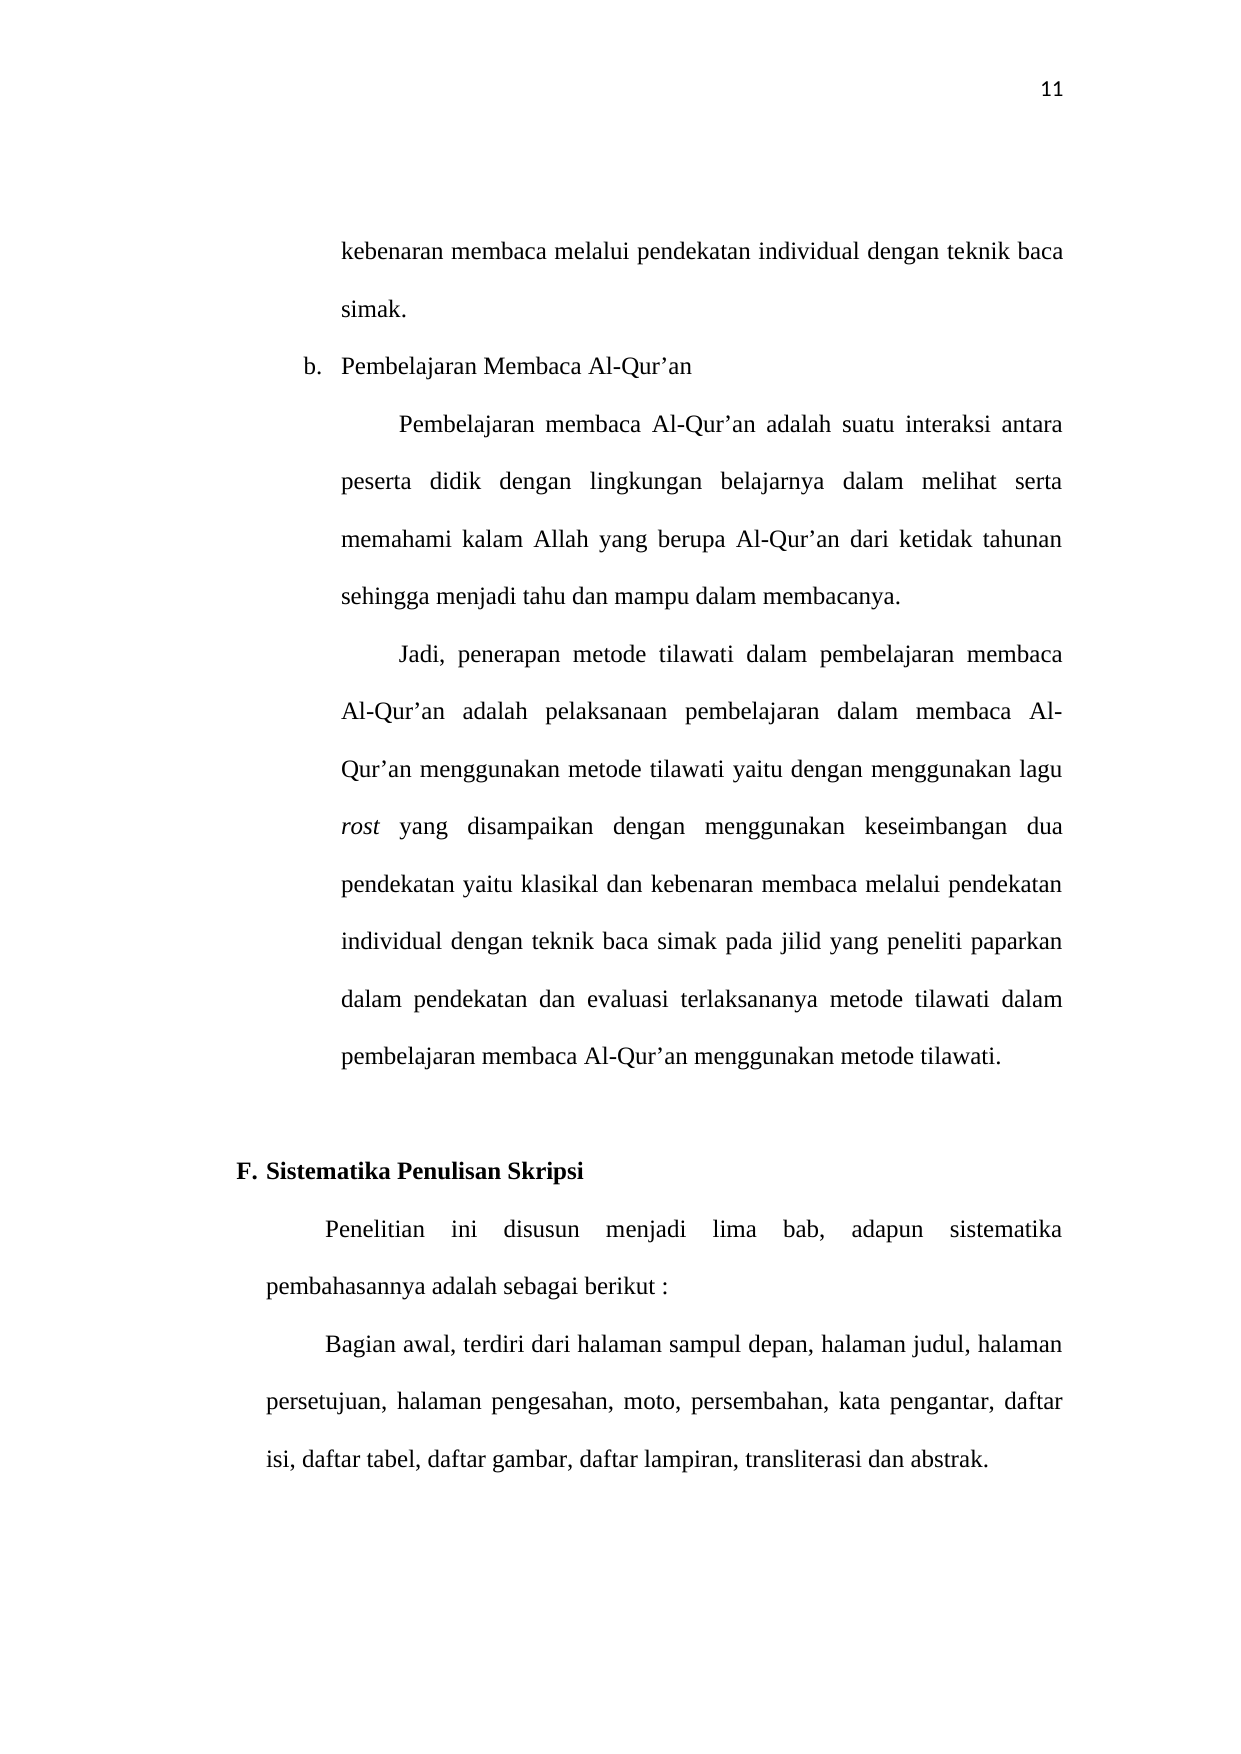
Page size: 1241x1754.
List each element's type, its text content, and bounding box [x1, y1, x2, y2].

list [341, 236, 1063, 322]
text Bagian awal, terdiri dari halaman sampul depan, halaman judul, halaman persetujuan, halaman pengesahan, moto, persembahan, kata pengantar, daftar isi, daftar tabel, daftar gambar, daftar lampiran, transliterasi dan abstrak. [266, 1329, 1063, 1472]
list Jadi, penerapan metode tilawati dalam pembelajaran membaca Al-Qur’an adalah pelaksanaan pembelajaran dalam membaca Al-Qur’an menggunakan metode tilawati yaitu dengan menggunakan lagu rost yang disampaikan dengan menggunakan keseimbangan dua pendekatan yaitu klasikal dan kebenaran membaca melalui pendekatan individual dengan teknik baca simak pada jilid yang peneliti paparkan dalam pendekatan dan evaluasi terlaksananya metode tilawati dalam pembelajaran membaca Al-Qur’an menggunakan metode tilawati. [341, 639, 1063, 1070]
text Penelitian ini disusun menjadi lima bab, adapun sistematika pembahasannya adalah sebagai berikut : [266, 1214, 1063, 1300]
list Pembelajaran Membaca Al-Qur’an [303, 351, 1063, 380]
list Pembelajaran membaca Al-Qur’an adalah suatu interaksi antara peserta didik dengan lingkungan belajarnya dalam melihat serta memahami kalam Allah yang berupa Al-Qur’an dari ketidak tahunan sehingga menjadi tahu dan mampu dalam membacanya. [341, 409, 1063, 610]
list Sistematika Penulisan Skripsi [236, 1156, 1063, 1185]
